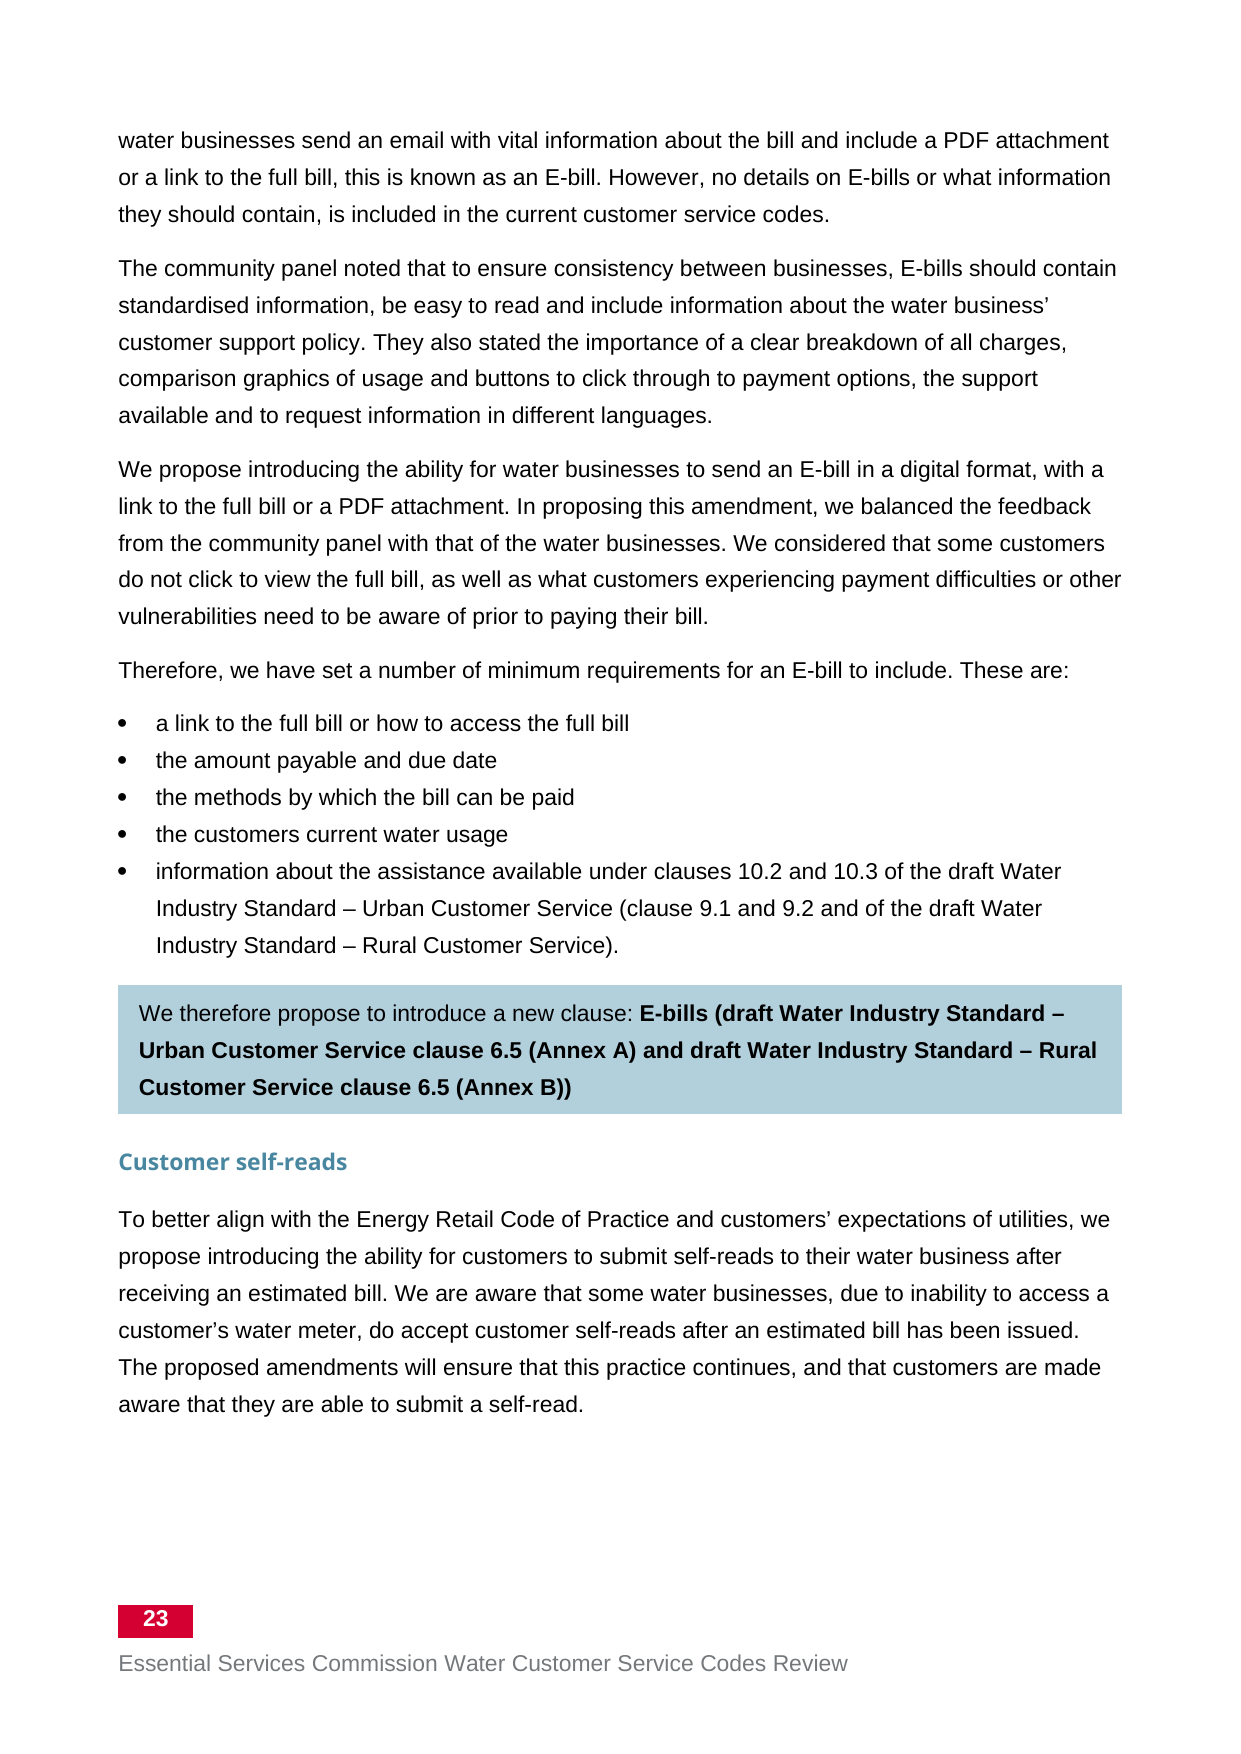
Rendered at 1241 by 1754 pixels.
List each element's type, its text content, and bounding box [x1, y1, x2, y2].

text We propose introducing the ability for water businesses to send an E-bill in a digital format, with a link to the full bill or a PDF attachment. In proposing this amendment, we balanced the feedback from the community panel with that of the water businesses. We considered that some customers do not click to view the full bill, as well as what customers experiencing payment difficulties or other vulnerabilities need to be aware of prior to paying their bill. [118, 456, 1122, 629]
list a link to the full bill or how to access the full bill [118, 710, 1122, 737]
text The community panel noted that to ensure consistency between businesses, E-bills should contain standardised information, be easy to read and include information about the water business’ customer support policy. They also stated the importance of a clear breakdown of all charges, comparison graphics of usage and buttons to click through to payment options, the support available and to request information in different languages. [118, 255, 1122, 428]
list the amount payable and due date [118, 747, 1122, 773]
subtitle We therefore propose to introduce a new clause: E-bills (draft Water Industry Standard – Urban Customer Service clause 6.5 (Annex A) and draft Water Industry Standard – Rural Customer Service clause 6.5 (Annex B)) [130, 998, 1110, 1102]
text Therefore, we have set a number of minimum requirements for an E-bill to include. These are: [118, 657, 1122, 683]
subtitle Customer self-reads [118, 1146, 1122, 1177]
list the methods by which the bill can be paid [118, 784, 1122, 810]
list the customers current water usage [118, 821, 1122, 847]
list information about the assistance available under clauses 10.2 and 10.3 of the draft Water Industry Standard – Urban Customer Service (clause 9.1 and 9.2 and of the draft Water Industry Standard – Rural Customer Service). [118, 858, 1122, 958]
text To better align with the Energy Retail Code of Practice and customers’ expectations of utilities, we propose introducing the ability for customers to submit self-reads to their water business after receiving an estimated bill. We are aware that some water businesses, due to inability to access a customer’s water meter, do accept customer self-reads after an estimated bill has been issued. The proposed amendments will ensure that this practice continues, and that customers are made aware that they are able to submit a self-read. [118, 1206, 1122, 1417]
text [118, 127, 1122, 227]
